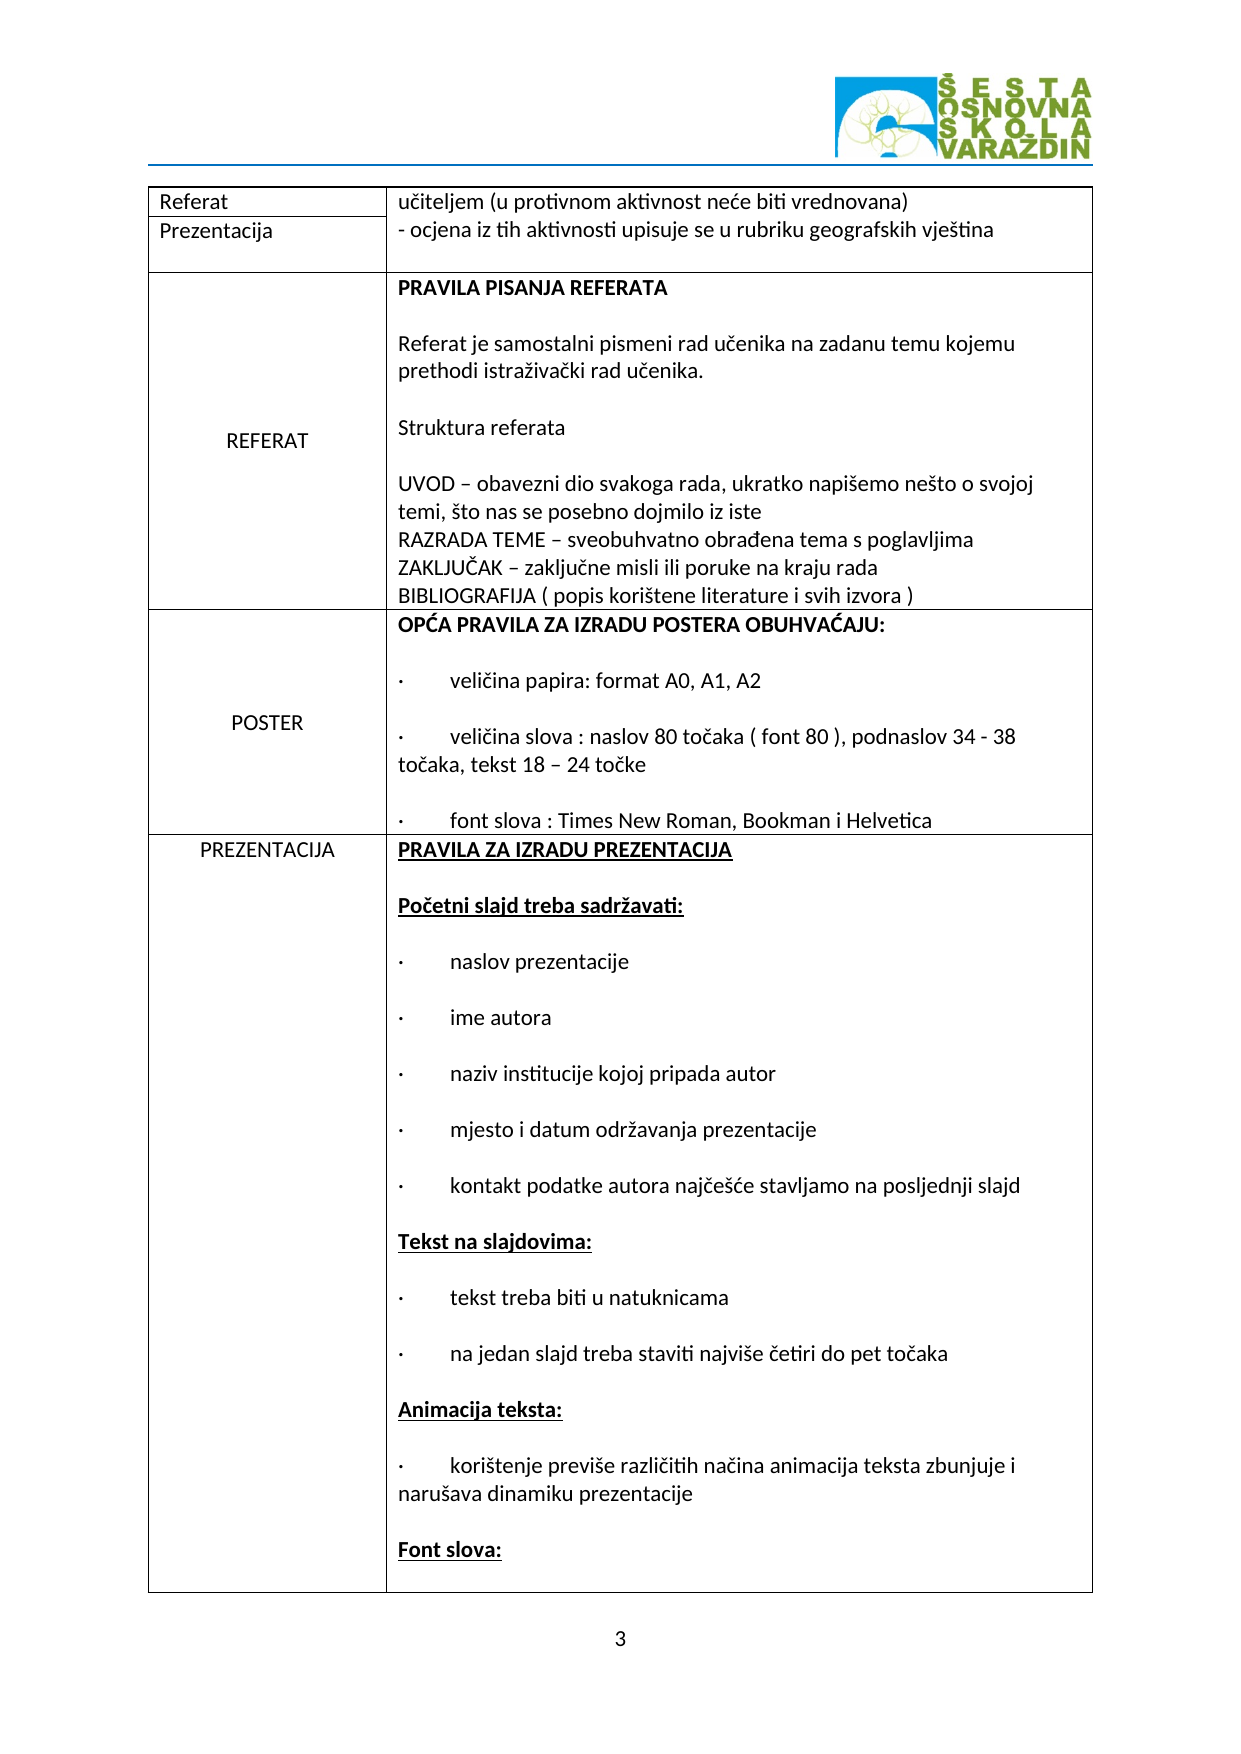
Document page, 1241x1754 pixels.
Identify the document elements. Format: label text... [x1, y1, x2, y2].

table_cell PREZENTACIJA [149, 835, 386, 1592]
table_cell Referat [149, 188, 386, 216]
picture [835, 73, 1093, 163]
table_cell REFERAT [149, 273, 386, 609]
table_cell POSTER [149, 610, 386, 834]
table_cell PRAVILA PISANJA REFERATA Referat je samostalni pismeni rad učenika na zadanu temu kojemu prethodi istraživački rad učenika. Struktura referata UVOD – obavezni dio svakoga rada, ukratko napišemo nešto o svojoj temi, što nas se posebno dojmilo iz iste RAZRADA TEME – sveobuhvatno obrađena tema s poglavljima ZAKLJUČAK – zaključne misli ili poruke na kraju rada BIBLIOGRAFIJA ( popis korištene literature i svih izvora ) [387, 273, 1092, 609]
table_cell OPĆA PRAVILA ZA IZRADU POSTERA OBUHVAĆAJU: · veličina papira: format A0, A1, A2 · veličina slova : naslov 80 točaka ( font 80 ), podnaslov 34 - 38 točaka, tekst 18 – 24 točke · font slova : Times New Roman, Bookman i Helvetica [387, 610, 1092, 834]
table_cell Prezentacija [149, 217, 386, 272]
